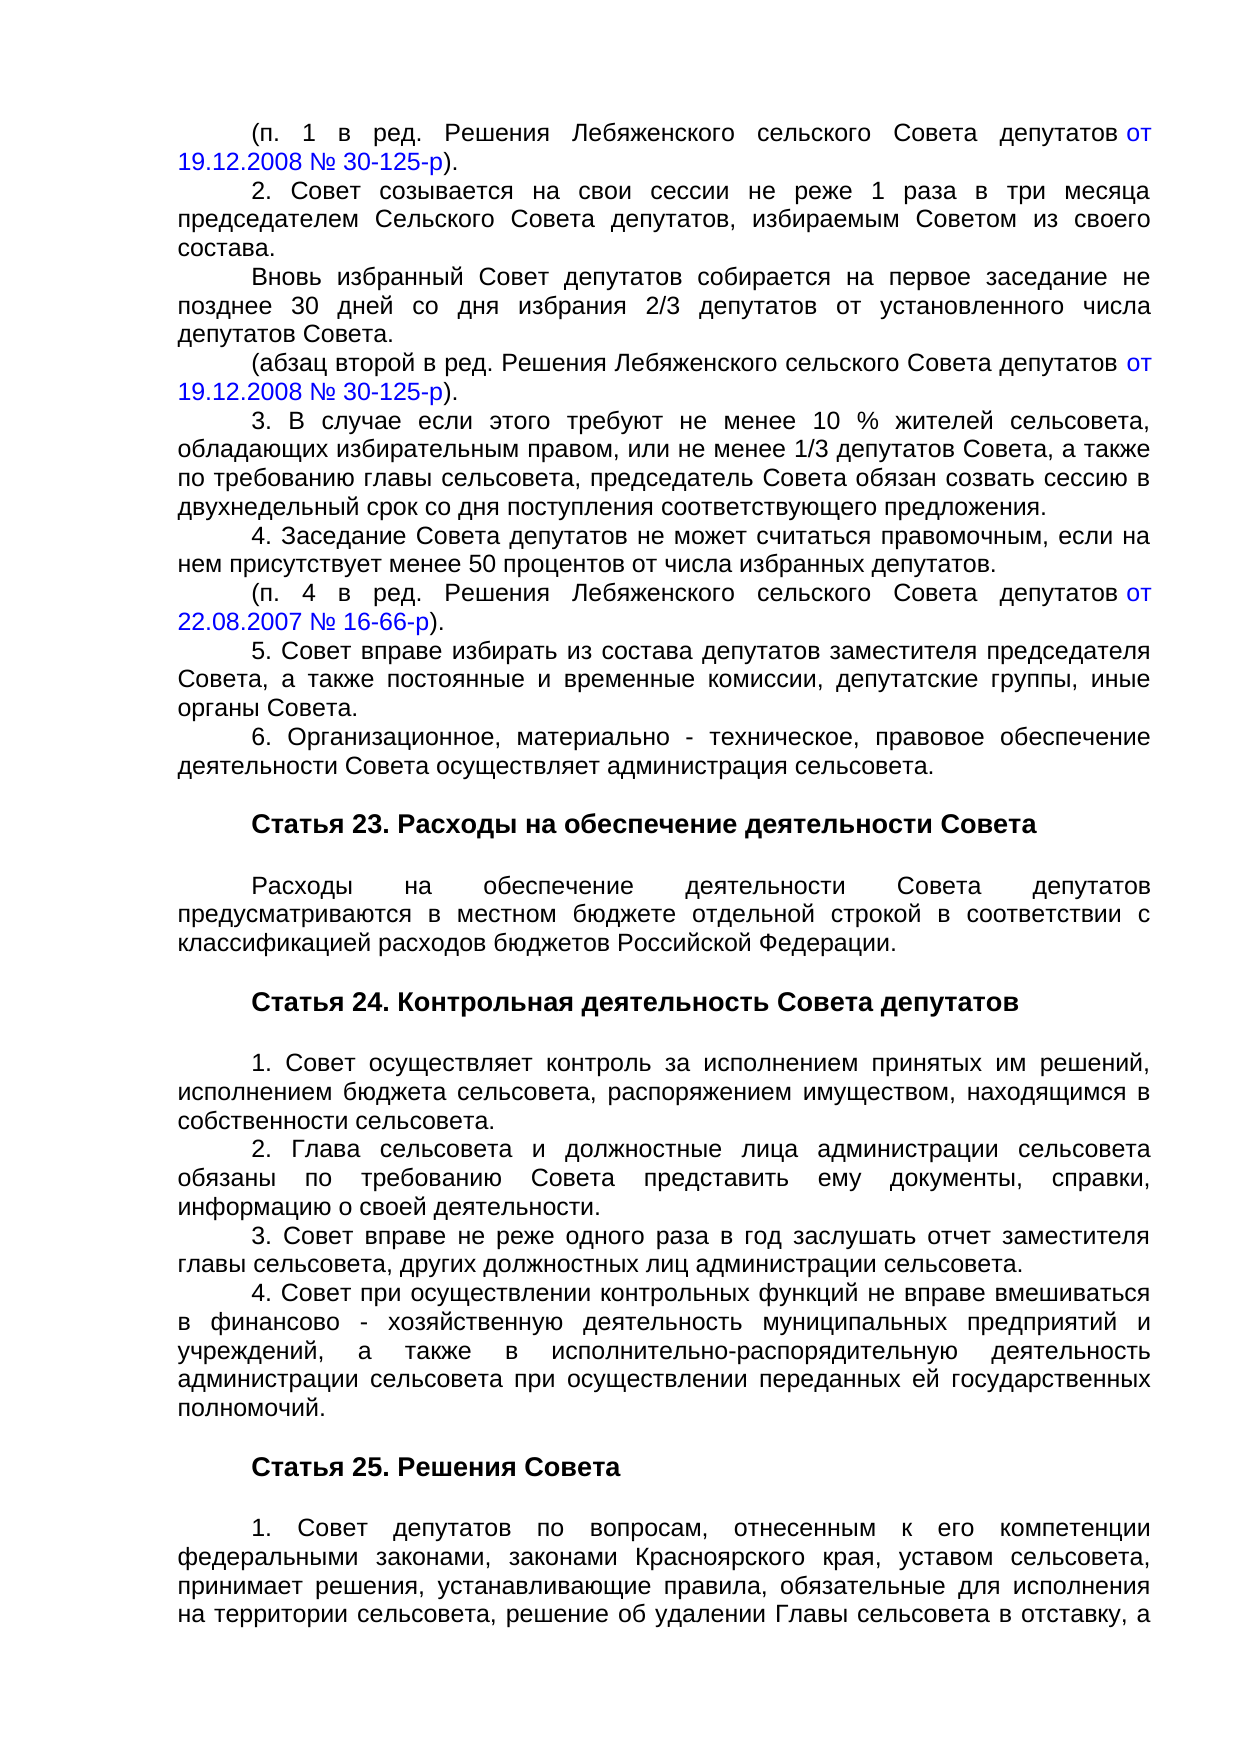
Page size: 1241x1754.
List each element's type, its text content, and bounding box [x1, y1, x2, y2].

text Статья 25. Решения Совета [177, 1451, 1152, 1482]
text 1. Совет осуществляет контроль за исполнением принятых им решений, исполнением бюджета сельсовета, распоряжением имуществом, находящимся в собственности сельсовета. [177, 1048, 1152, 1134]
text Статья 23. Расходы на обеспечение деятельности Совета [177, 808, 1152, 839]
text 6. Организационное, материально - техническое, правовое обеспечение деятельности Совета осуществляет администрация сельсовета. [177, 722, 1152, 779]
text (п. 4 в ред. Решения Лебяженского сельского Совета депутатов от 22.08.2007 № 16-66-р). [177, 578, 1152, 636]
text Статья 24. Контрольная деятельность Совета депутатов [177, 986, 1152, 1017]
text 2. Глава сельсовета и должностные лица администрации сельсовета обязаны по требованию Совета представить ему документы, справки, информацию о своей деятельности. [177, 1134, 1152, 1221]
text (абзац второй в ред. Решения Лебяженского сельского Совета депутатов от 19.12.2008 № 30-125-р). [177, 348, 1152, 406]
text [177, 1513, 1152, 1628]
text 3. В случае если этого требуют не менее 10 % жителей сельсовета, обладающих избирательным правом, или не менее 1/3 депутатов Совета, а также по требованию главы сельсовета, председатель Совета обязан созвать сессию в двухнедельный срок со дня поступления соответствующего предложения. [177, 406, 1152, 521]
text 4. Заседание Совета депутатов не может считаться правомочным, если на нем присутствует менее 50 процентов от числа избранных депутатов. [177, 521, 1152, 578]
text 4. Совет при осуществлении контрольных функций не вправе вмешиваться в финансово - хозяйственную деятельность муниципальных предприятий и учреждений, а также в исполнительно-распорядительную деятельность администрации сельсовета при осуществлении переданных ей государственных полномочий. [177, 1278, 1152, 1422]
text 3. Совет вправе не реже одного раза в год заслушать отчет заместителя главы сельсовета, других должностных лиц администрации сельсовета. [177, 1221, 1152, 1278]
text (п. 1 в ред. Решения Лебяженского сельского Совета депутатов от 19.12.2008 № 30-125-р). [177, 118, 1152, 176]
text Вновь избранный Совет депутатов собирается на первое заседание не позднее 30 дней со дня избрания 2/3 депутатов от установленного числа депутатов Совета. [177, 262, 1152, 348]
text 5. Совет вправе избирать из состава депутатов заместителя председателя Совета, а также постоянные и временные комиссии, депутатские группы, иные органы Совета. [177, 636, 1152, 722]
text Расходы на обеспечение деятельности Совета депутатов предусматриваются в местном бюджете отдельной строкой в соответствии с классификацией расходов бюджетов Российской Федерации. [177, 871, 1152, 957]
text 2. Совет созывается на свои сессии не реже 1 раза в три месяца председателем Сельского Совета депутатов, избираемым Советом из своего состава. [177, 176, 1152, 262]
